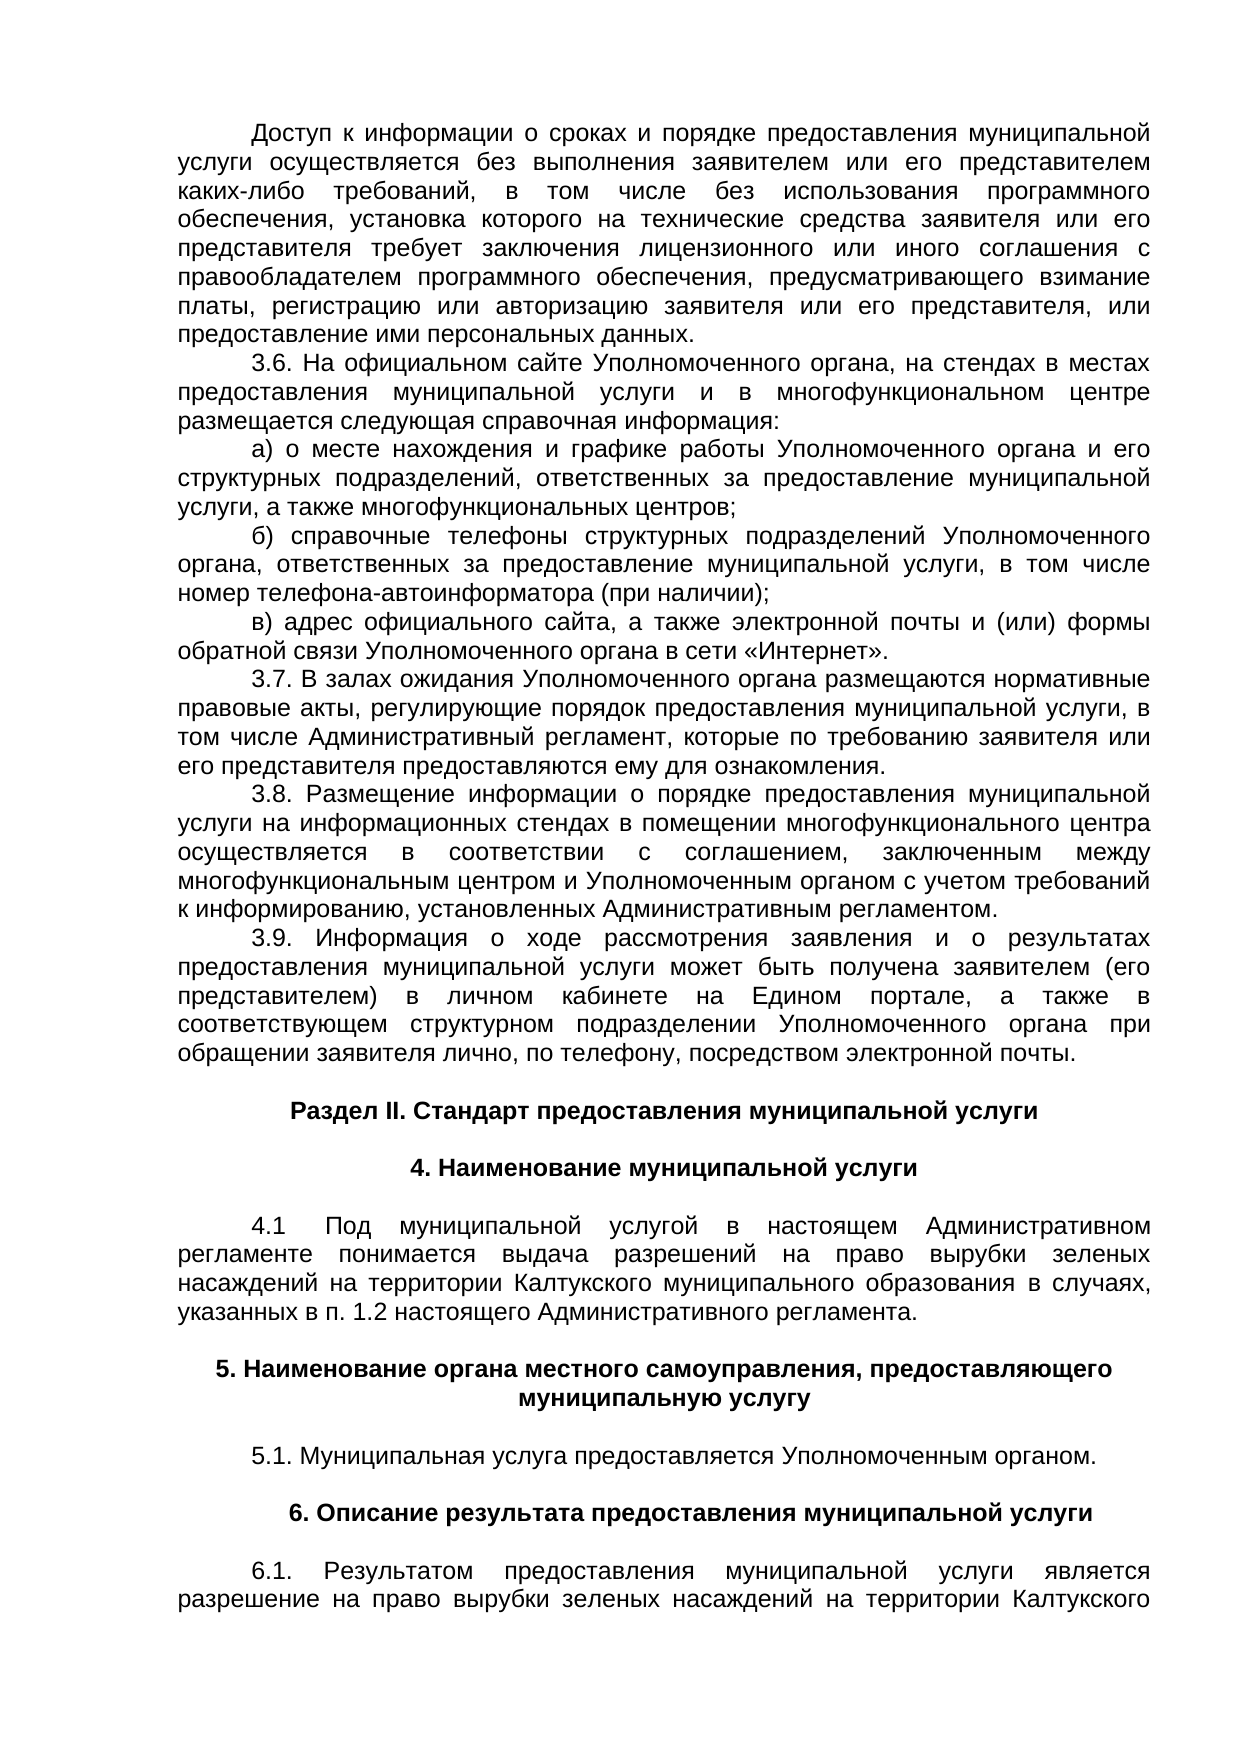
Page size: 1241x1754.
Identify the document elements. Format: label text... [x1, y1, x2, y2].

text Раздел II. Стандарт предоставления муниципальной услуги [177, 1096, 1152, 1124]
text 3.9. Информация о ходе рассмотрения заявления и о результатах предоставления муниципальной услуги может быть получена заявителем (его представителем) в личном кабинете на Едином портале, а также в соответствующем структурном подразделении Уполномоченного органа при обращении заявителя лично, по телефону, посредством электронной почты. [177, 923, 1152, 1067]
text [177, 1556, 1152, 1613]
text 5.1. Муниципальная услуга предоставляется Уполномоченным органом. [177, 1441, 1152, 1469]
text Доступ к информации о сроках и порядке предоставления муниципальной услуги осуществляется без выполнения заявителем или его представителем каких-либо требований, в том числе без использования программного обеспечения, установка которого на технические средства заявителя или его представителя требует заключения лицензионного или иного соглашения с правообладателем программного обеспечения, предусматривающего взимание платы, регистрацию или авторизацию заявителя или его представителя, или предоставление ими персональных данных. [177, 118, 1152, 348]
text 6. Описание результата предоставления муниципальной услуги [288, 1498, 1152, 1527]
text б) справочные телефоны структурных подразделений Уполномоченного органа, ответственных за предоставление муниципальной услуги, в том числе номер телефона-автоинформатора (при наличии); [177, 521, 1152, 607]
text 3.6. На официальном сайте Уполномоченного органа, на стендах в местах предоставления муниципальной услуги и в многофункциональном центре размещается следующая справочная информация: [177, 348, 1152, 434]
list Под муниципальной услугой в настоящем Административном регламенте понимается выдача разрешений на право вырубки зеленых насаждений на территории Калтукского муниципального образования в случаях, указанных в п. 1.2 настоящего Административного регламента. [177, 1211, 1152, 1326]
text а) о месте нахождения и графике работы Уполномоченного органа и его структурных подразделений, ответственных за предоставление муниципальной услуги, а также многофункциональных центров; [177, 434, 1152, 521]
text 4. Наименование муниципальной услуги [177, 1153, 1152, 1182]
text 5. Наименование органа местного самоуправления, предоставляющего муниципальную услугу [177, 1354, 1152, 1412]
text 3.7. В залах ожидания Уполномоченного органа размещаются нормативные правовые акты, регулирующие порядок предоставления муниципальной услуги, в том числе Административный регламент, которые по требованию заявителя или его представителя предоставляются ему для ознакомления. [177, 664, 1152, 779]
text в) адрес официального сайта, а также электронной почты и (или) формы обратной связи Уполномоченного органа в сети «Интернет». [177, 607, 1152, 664]
text 3.8. Размещение информации о порядке предоставления муниципальной услуги на информационных стендах в помещении многофункционального центра осуществляется в соответствии с соглашением, заключенным между многофункциональным центром и Уполномоченным органом с учетом требований к информированию, установленных Административным регламентом. [177, 779, 1152, 923]
